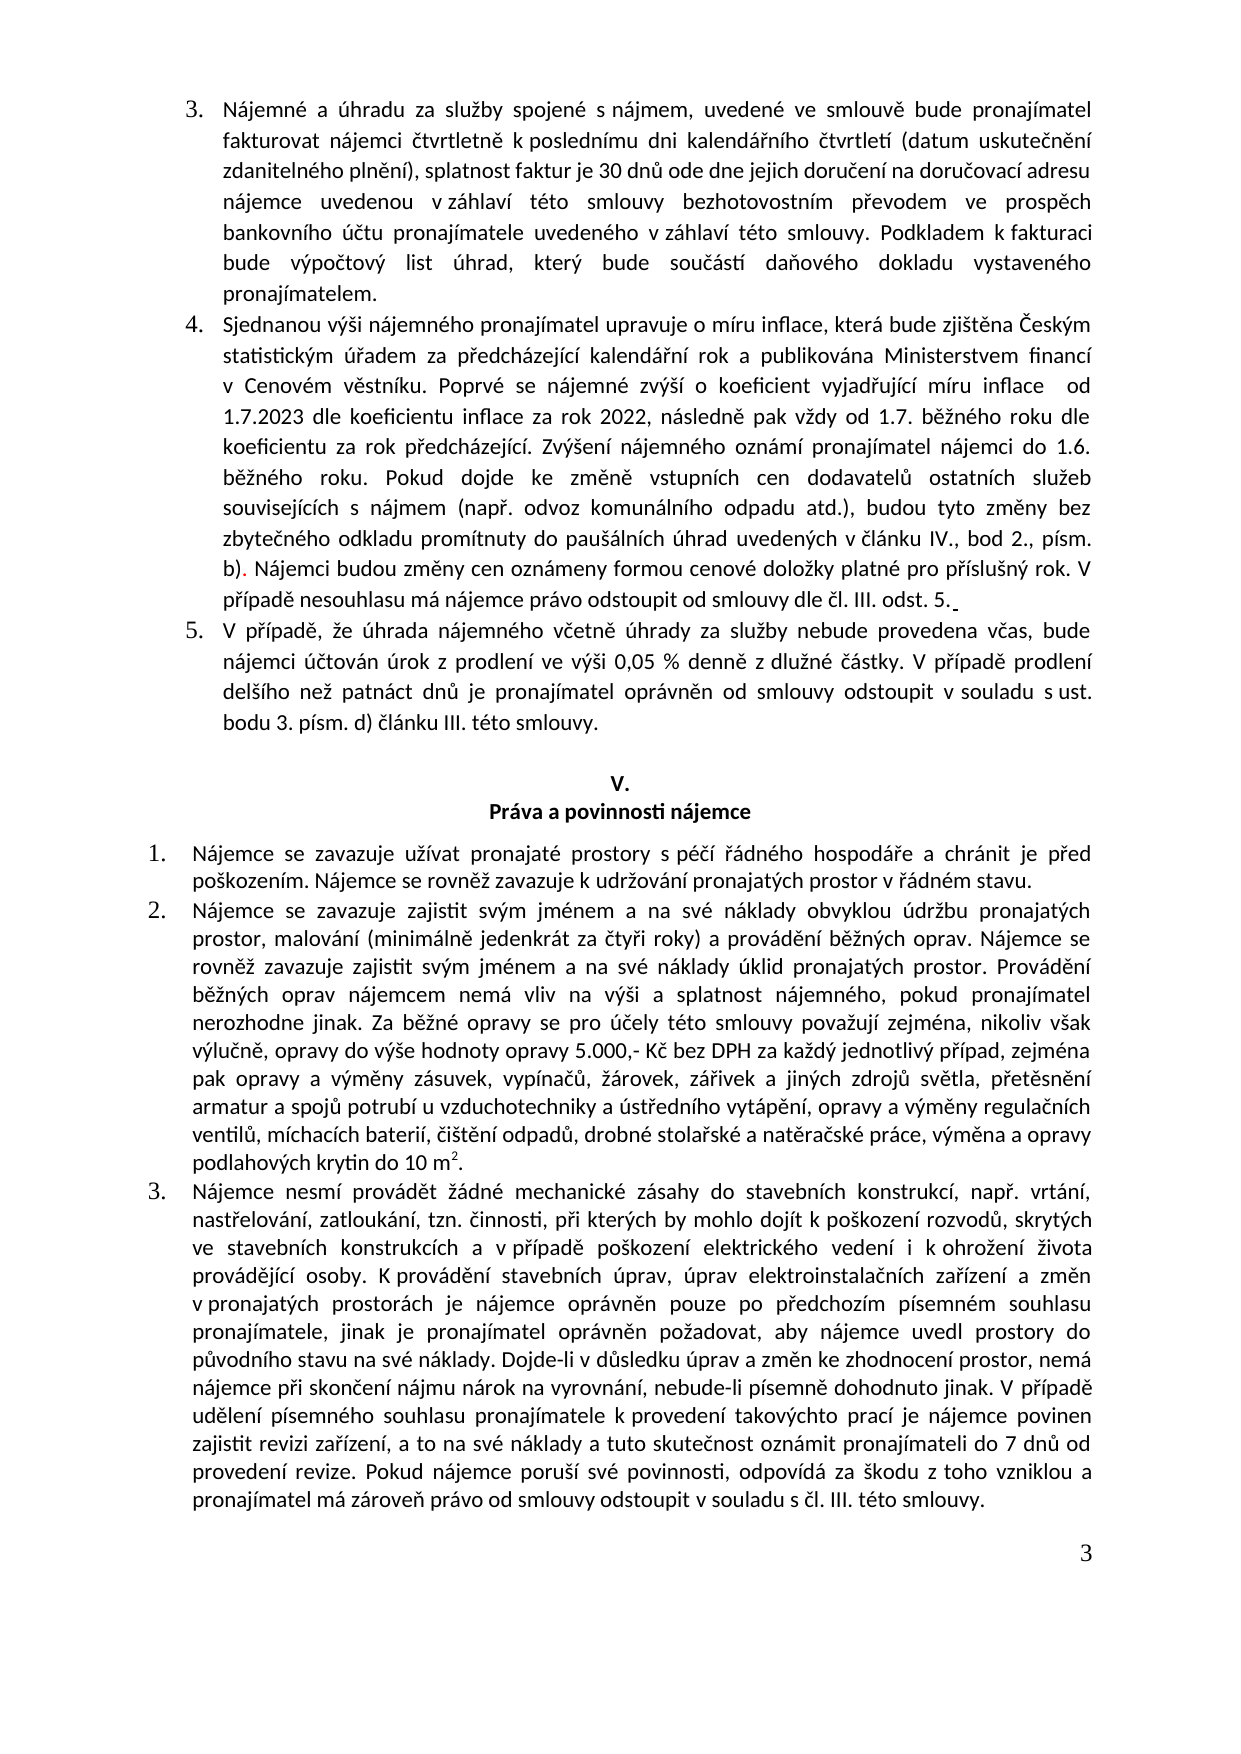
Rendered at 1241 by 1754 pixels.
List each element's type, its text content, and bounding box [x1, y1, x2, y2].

list V případě, že úhrada nájemného včetně úhrady za služby nebude provedena včas, bude nájemci účtován úrok z prodlení ve výši 0,05 % denně z dlužné částky. V případě prodlení delšího než patnáct dnů je pronajímatel oprávněn od smlouvy odstoupit v souladu s ust. bodu 3. písm. d) článku III. této smlouvy. [185, 615, 1092, 736]
text Práva a povinnosti nájemce [148, 797, 1092, 825]
list Nájemce se zavazuje zajistit svým jménem a na své náklady obvyklou údržbu pronajatých prostor, malování (minimálně jedenkrát za čtyři roky) a provádění běžných oprav. Nájemce se rovněž zavazuje zajistit svým jménem a na své náklady úklid pronajatých prostor. Provádění běžných oprav nájemcem nemá vliv na výši a splatnost nájemného, pokud pronajímatel nerozhodne jinak. Za běžné opravy se pro účely této smlouvy považují zejména, nikoliv však výlučně, opravy do výše hodnoty opravy 5.000,- Kč bez DPH za každý jednotlivý případ, zejména pak opravy a výměny zásuvek, vypínačů, žárovek, zářivek a jiných zdrojů světla, přetěsnění armatur a spojů potrubí u vzduchotechniky a ústředního vytápění, opravy a výměny regulačních ventilů, míchacích baterií, čištění odpadů, drobné stolařské a natěračské práce, výměna a opravy podlahových krytin do . [148, 895, 1092, 1176]
list Nájemce nesmí provádět žádné mechanické zásahy do stavebních konstrukcí, např. vrtání, nastřelování, zatloukání, tzn. činnosti, při kterých by mohlo dojít k poškození rozvodů, skrytých ve stavebních konstrukcích a v případě poškození elektrického vedení i k ohrožení života provádějící osoby. K provádění stavebních úprav, úprav elektroinstalačních zařízení a změn v pronajatých prostorách je nájemce oprávněn pouze po předchozím písemném souhlasu pronajímatele, jinak je pronajímatel oprávněn požadovat, aby nájemce uvedl prostory do původního stavu na své náklady. Dojde-li v důsledku úprav a změn ke zhodnocení prostor, nemá nájemce při skončení nájmu nárok na vyrovnání, nebude-li písemně dohodnuto jinak. V případě udělení písemného souhlasu pronajímatele k provedení takovýchto prací je nájemce povinen zajistit revizi zařízení, a to na své náklady a tuto skutečnost oznámit pronajímateli do 7 dnů od provedení revize. Pokud nájemce poruší své povinnosti, odpovídá za škodu z toho vzniklou a pronajímatel má zároveň právo od smlouvy odstoupit v souladu s čl. III. této smlouvy. [148, 1176, 1092, 1513]
text V. [148, 769, 1092, 797]
list Nájemné a úhradu za služby spojené s nájmem, uvedené ve smlouvě bude pronajímatel fakturovat nájemci čtvrtletně k poslednímu dni kalendářního čtvrtletí (datum uskutečnění zdanitelného plnění), splatnost faktur je 30 dnů ode dne jejich doručení na doručovací adresu nájemce uvedenou v záhlaví této smlouvy bezhotovostním převodem ve prospěch bankovního účtu pronajímatele uvedeného v záhlaví této smlouvy. Podkladem k fakturaci bude výpočtový list úhrad, který bude součástí daňového dokladu vystaveného pronajímatelem. [185, 94, 1092, 307]
list Sjednanou výši nájemného pronajímatel upravuje o míru inflace, která bude zjištěna Českým statistickým úřadem za předcházející kalendářní rok a publikována Ministerstvem financí v Cenovém věstníku. Poprvé se nájemné zvýší o koeficient vyjadřující míru inflace od 1.7.2023 dle koeficientu inflace za rok 2022, následně pak vždy od 1.7. běžného roku dle koeficientu za rok předcházející. Zvýšení nájemného oznámí pronajímatel nájemci do 1.6. běžného roku. Pokud dojde ke změně vstupních cen dodavatelů ostatních služeb souvisejících s nájmem (např. odvoz komunálního odpadu atd.), budou tyto změny bez zbytečného odkladu promítnuty do paušálních úhrad uvedených v článku IV., bod 2., písm. b). Nájemci budou změny cen oznámeny formou cenové doložky platné pro příslušný rok. V případě nesouhlasu má nájemce právo odstoupit od smlouvy dle čl. III. odst. 5. [185, 309, 1092, 613]
list Nájemce se zavazuje užívat pronajaté prostory s péčí řádného hospodáře a chránit je před poškozením. Nájemce se rovněž zavazuje k udržování pronajatých prostor v řádném stavu. [148, 838, 1092, 895]
